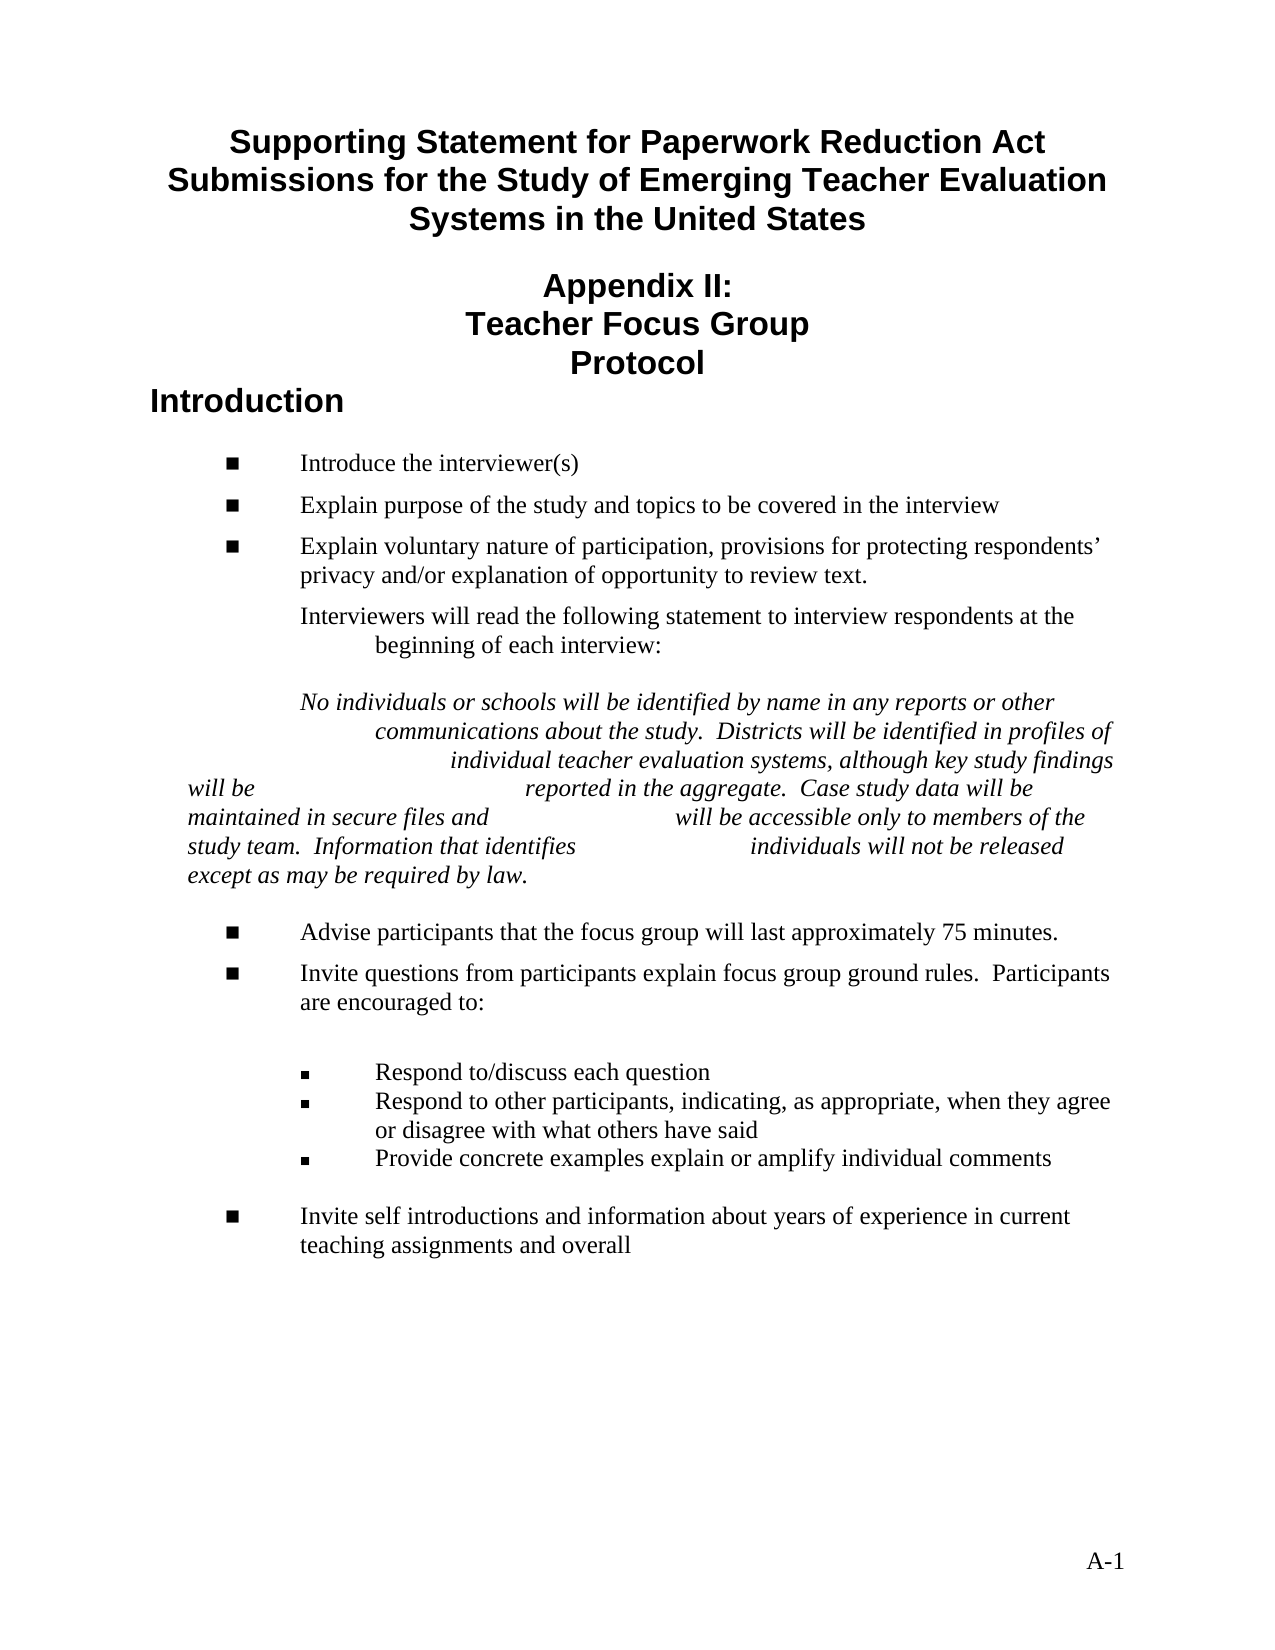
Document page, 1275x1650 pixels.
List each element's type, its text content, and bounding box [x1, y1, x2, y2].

list No individuals or schools will be identified by name in any reports or other communications about the study. Districts will be identified in profiles of individual teacher evaluation systems, although key study findings will be reported in the aggregate. Case study data will be maintained in secure files and will be accessible only to members of the study team. Information that identifies individuals will not be released except as may be required by law. [150, 687, 1125, 888]
list Respond to/discuss each question [300, 1057, 1125, 1086]
text Protocol [150, 343, 1125, 381]
text Invite questions from participants explain focus group ground rules. Participants are encouraged to: [225, 958, 1125, 1016]
text Supporting Statement for Paperwork Reduction Act Submissions for the Study of Emerging Teacher Evaluation Systems in the United States [150, 122, 1125, 237]
list Interviewers will read the following statement to interview respondents at the beginning of each interview: [150, 601, 1125, 658]
text Teacher Focus Group [150, 304, 1125, 343]
text Introduction [150, 381, 1125, 420]
list Provide concrete examples explain or amplify individual comments [300, 1143, 1125, 1172]
list Respond to other participants, indicating, as appropriate, when they agree or disagree with what others have said [300, 1086, 1125, 1143]
text Invite self introductions and information about years of experience in current teaching assignments and overall [225, 1201, 1125, 1258]
text Explain purpose of the study and topics to be covered in the interview [225, 490, 1125, 518]
text Introduce the interviewer(s) [225, 448, 1125, 477]
text Explain voluntary nature of participation, provisions for protecting respondents’ privacy and/or explanation of opportunity to review text. [225, 531, 1125, 588]
text Advise participants that the focus group will last approximately 75 minutes. [225, 917, 1125, 946]
text Appendix II: [150, 266, 1125, 304]
